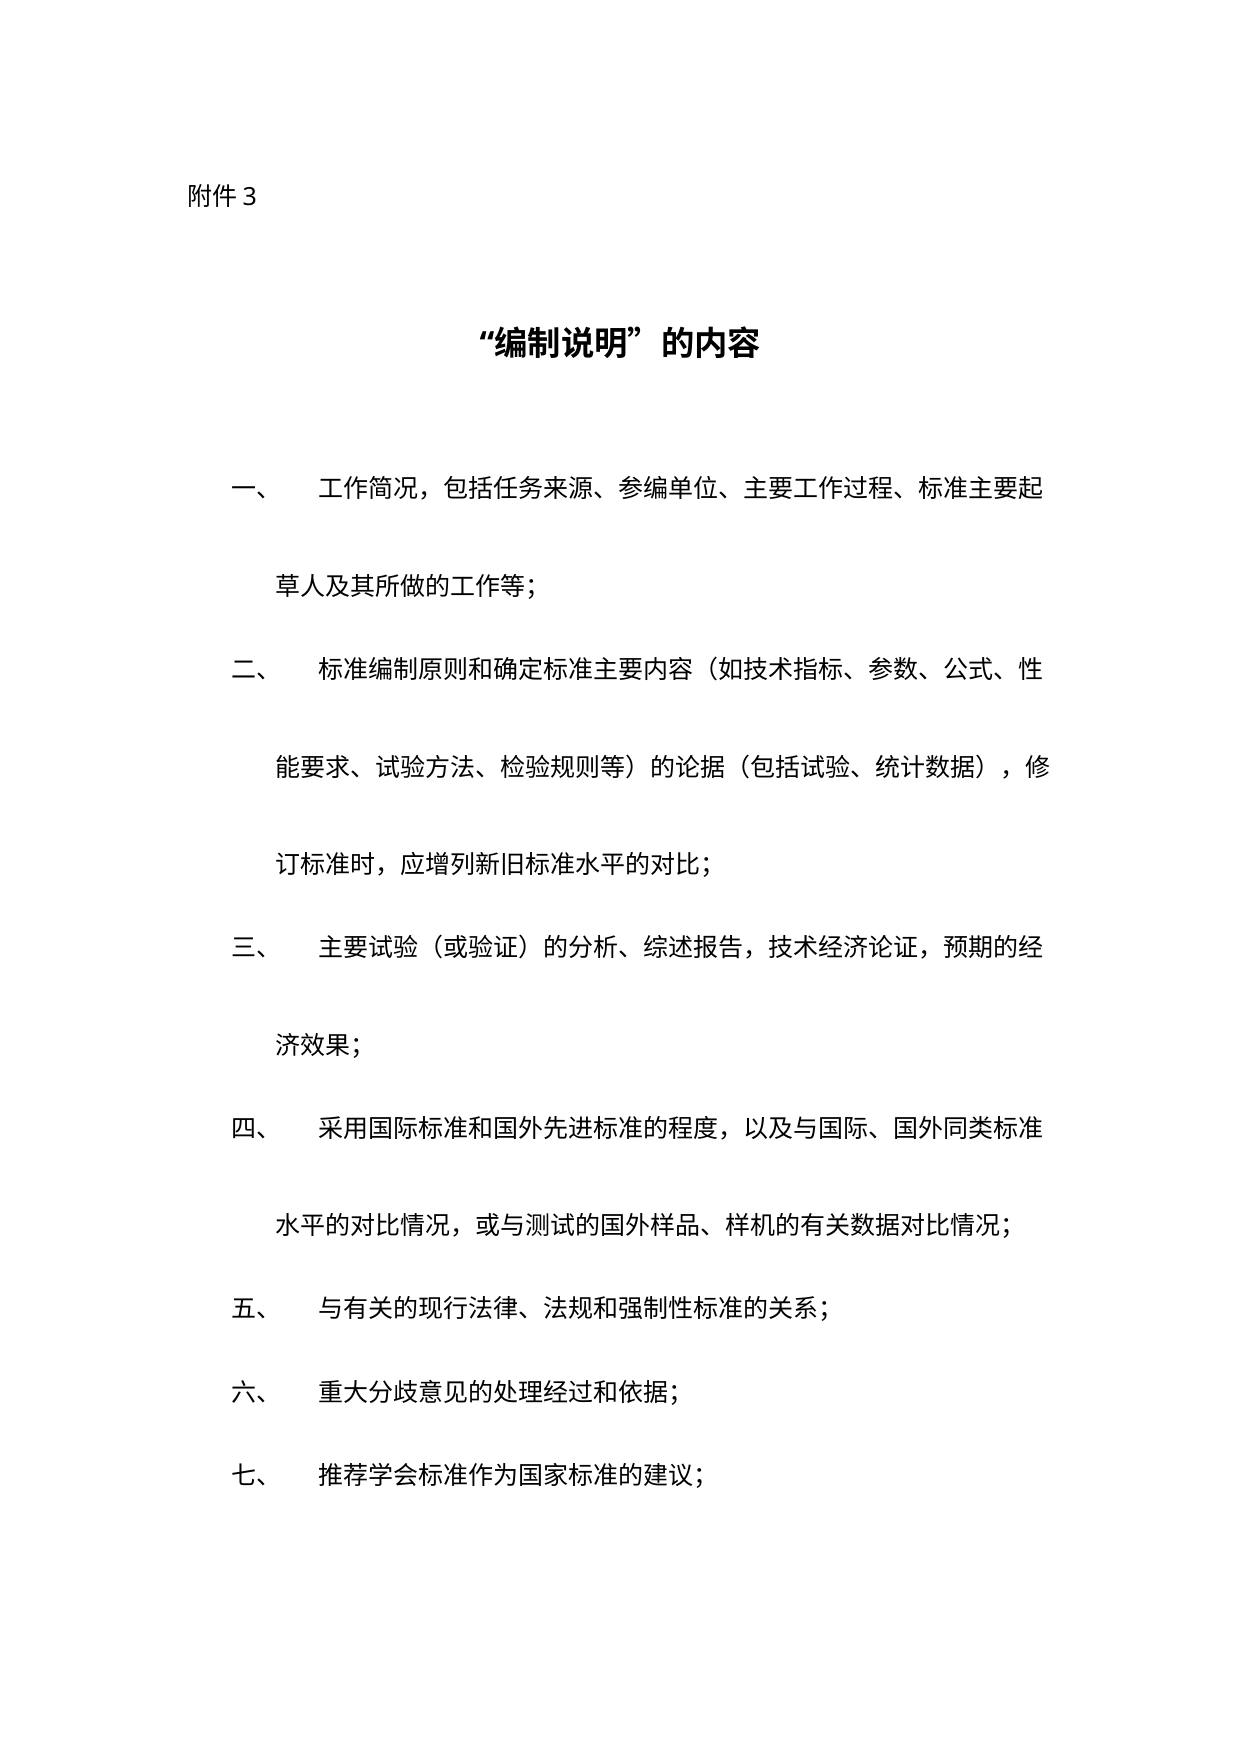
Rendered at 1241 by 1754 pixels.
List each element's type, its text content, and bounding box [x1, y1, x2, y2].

list 推荐学会标准作为国家标准的建议； [231, 1441, 1053, 1506]
list 与有关的现行法律、法规和强制性标准的关系； [231, 1274, 1053, 1339]
text 附件3 [187, 162, 1053, 227]
list 重大分歧意见的处理经过和依据； [231, 1358, 1053, 1423]
list 工作简况，包括任务来源、参编单位、主要工作过程、标准主要起草人及其所做的工作等； [231, 454, 1053, 617]
list 主要试验（或验证）的分析、综述报告，技术经济论证，预期的经济效果； [231, 913, 1053, 1076]
text “编制说明”的内容 [187, 308, 1053, 373]
list 标准编制原则和确定标准主要内容（如技术指标、参数、公式、性能要求、试验方法、检验规则等）的论据（包括试验、统计数据），修订标准时，应增列新旧标准水平的对比； [231, 635, 1053, 895]
list 采用国际标准和国外先进标准的程度，以及与国际、国外同类标准水平的对比情况，或与测试的国外样品、样机的有关数据对比情况； [231, 1094, 1053, 1256]
